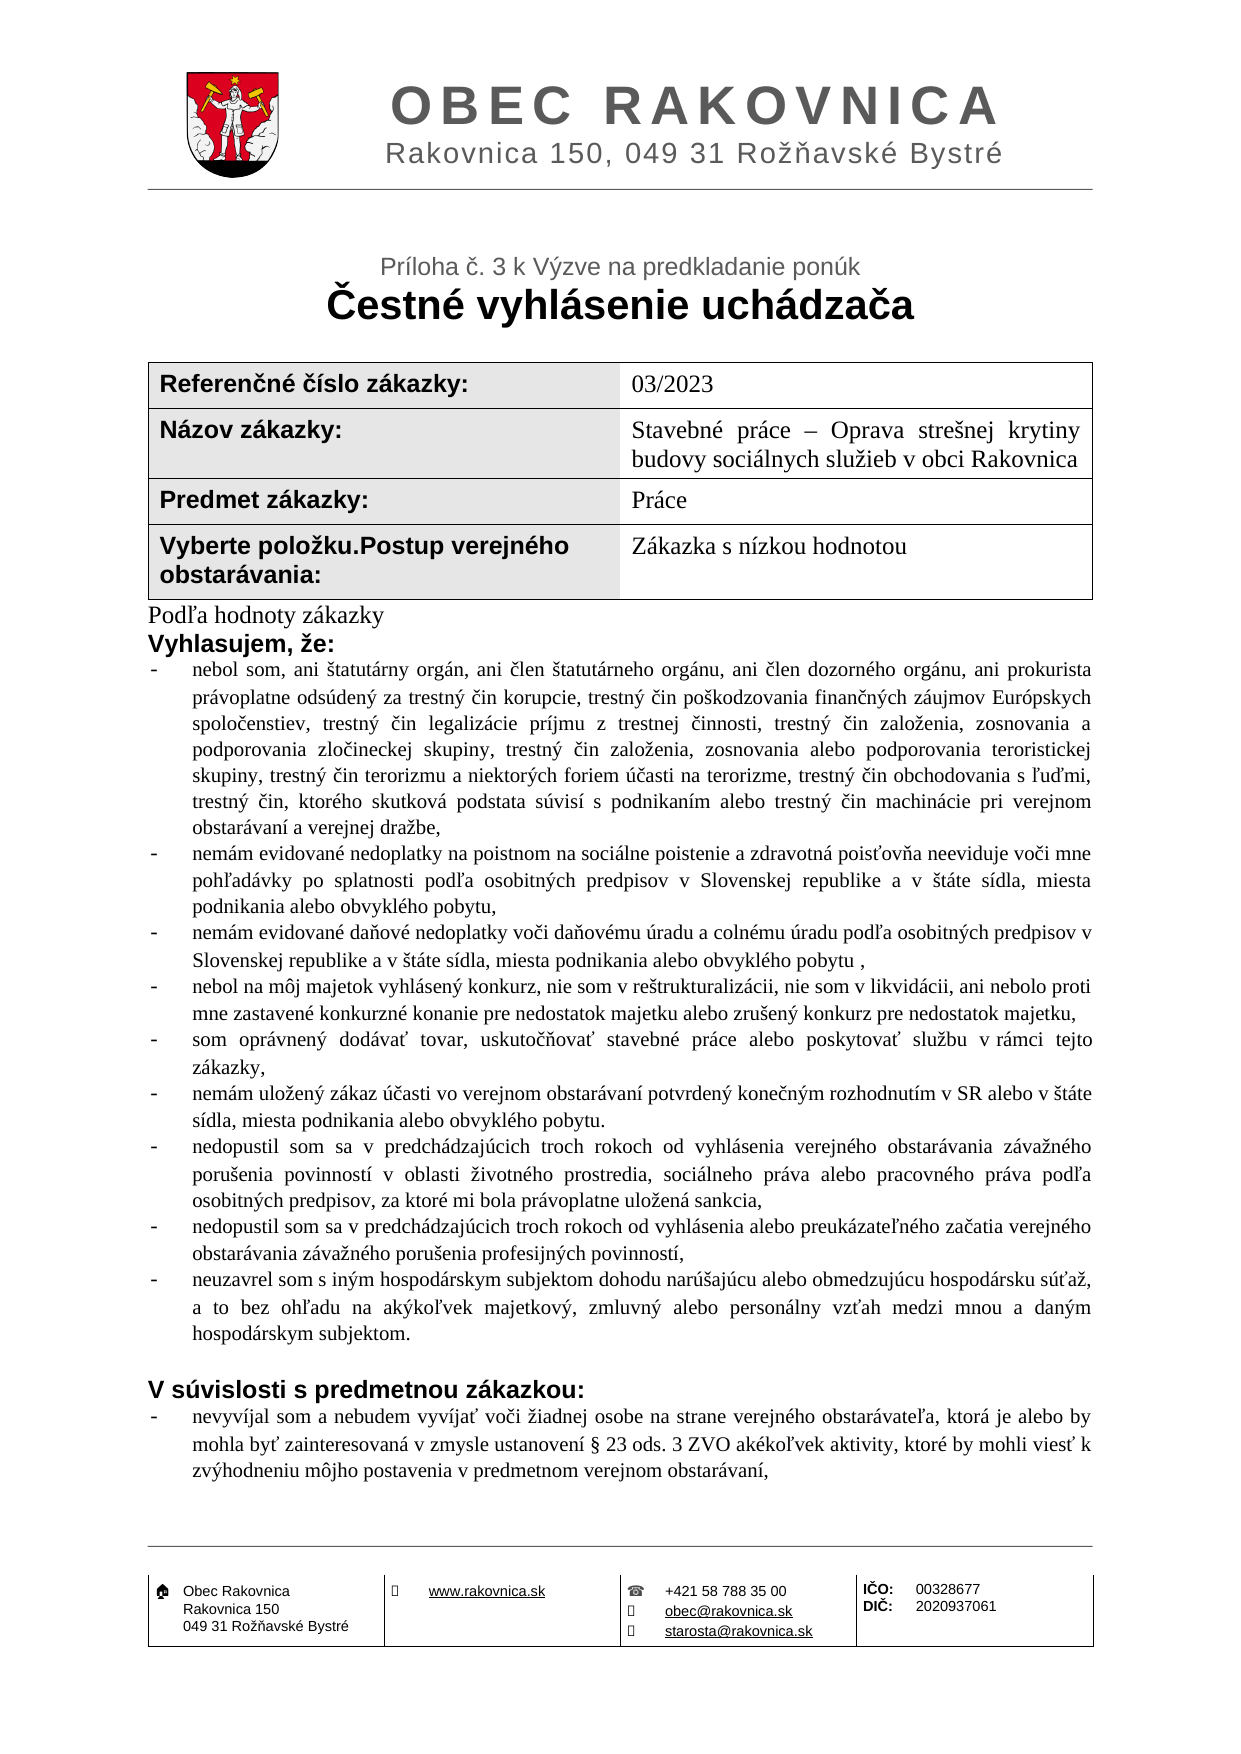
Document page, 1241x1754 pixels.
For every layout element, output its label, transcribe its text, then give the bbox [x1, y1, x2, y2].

list nemám evidované daňové nedoplatky voči daňovému úradu a colnému úradu podľa osobitných predpisov v Slovenskej republike a v štáte sídla, miesta podnikania alebo obvyklého pobytu , [148, 920, 1093, 972]
text Čestné vyhlásenie uchádzača [148, 281, 1093, 328]
text V súvislosti s predmetnou zákazkou: [148, 1375, 1093, 1404]
list nemám uložený zákaz účasti vo verejnom obstarávaní potvrdený konečným rozhodnutím v SR alebo v štáte sídla, miesta podnikania alebo obvyklého pobytu. [148, 1081, 1093, 1132]
list nevyvíjal som a nebudem vyvíjať voči žiadnej osobe na strane verejného obstarávateľa, ktorá je alebo by mohla byť zainteresovaná v zmysle ustanovení § 23 ods. 3 ZVO akékoľvek aktivity, ktoré by mohli viesť k zvýhodneniu môjho postavenia v predmetnom verejnom obstarávaní, [148, 1404, 1093, 1482]
text Vyhlasujem, že: [148, 628, 1093, 657]
table_cell Názov zákazky: [149, 409, 620, 478]
table_header Referenčné číslo zákazky: [149, 363, 620, 408]
list nedopustil som sa v predchádzajúcich troch rokoch od vyhlásenia alebo preukázateľného začatia verejného obstarávania závažného porušenia profesijných povinností, [148, 1214, 1093, 1265]
table_header /2023 [620, 363, 1092, 408]
list nemám evidované nedoplatky na poistnom na sociálne poistenie a zdravotná poisťovňa neeviduje voči mne pohľadávky po splatnosti podľa osobitných predpisov v Slovenskej republike a v štáte sídla, miesta podnikania alebo obvyklého pobytu, [148, 841, 1093, 918]
list nebol som, ani štatutárny orgán, ani člen štatutárneho orgánu, ani člen dozorného orgánu, ani prokurista právoplatne odsúdený za trestný čin korupcie, trestný čin poškodzovania finančných záujmov Európskych spoločenstiev, trestný čin legalizácie príjmu z trestnej činnosti, trestný čin založenia, zosnovania a podporovania zločineckej skupiny, trestný čin založenia, zosnovania alebo podporovania teroristickej skupiny, trestný čin terorizmu a niektorých foriem účasti na terorizme, trestný čin obchodovania s ľuďmi, trestný čin, ktorého skutková podstata súvisí s podnikaním alebo trestný čin machinácie pri verejnom obstarávaní a verejnej dražbe, [148, 657, 1093, 839]
picture [186, 72, 279, 178]
table_cell Predmet zákazky: [149, 479, 620, 524]
text Príloha č. 3 k Výzve na predkladanie ponúk [148, 252, 1093, 281]
list som oprávnený dodávať tovar, uskutočňovať stavebné práce alebo poskytovať službu v rámci tejto zákazky, [148, 1027, 1093, 1079]
list nedopustil som sa v predchádzajúcich troch rokoch od vyhlásenia verejného obstarávania závažného porušenia povinností v oblasti životného prostredia, sociálneho práva alebo pracovného práva podľa osobitných predpisov, za ktoré mi bola právoplatne uložená sankcia, [148, 1134, 1093, 1212]
list nebol na môj majetok vyhlásený konkurz, nie som v reštrukturalizácii, nie som v likvidácii, ani nebolo proti mne zastavené konkurzné konanie pre nedostatok majetku alebo zrušený konkurz pre nedostatok majetku, [148, 973, 1093, 1025]
table_cell Postup verejného obstarávania: [149, 525, 620, 599]
list neuzavrel som s iným hospodárskym subjektom dohodu narúšajúcu alebo obmedzujúcu hospodársku súťaž, a to bez ohľadu na akýkoľvek majetkový, zmluvný alebo personálny vzťah medzi mnou a daným hospodárskym subjektom. [148, 1267, 1093, 1345]
